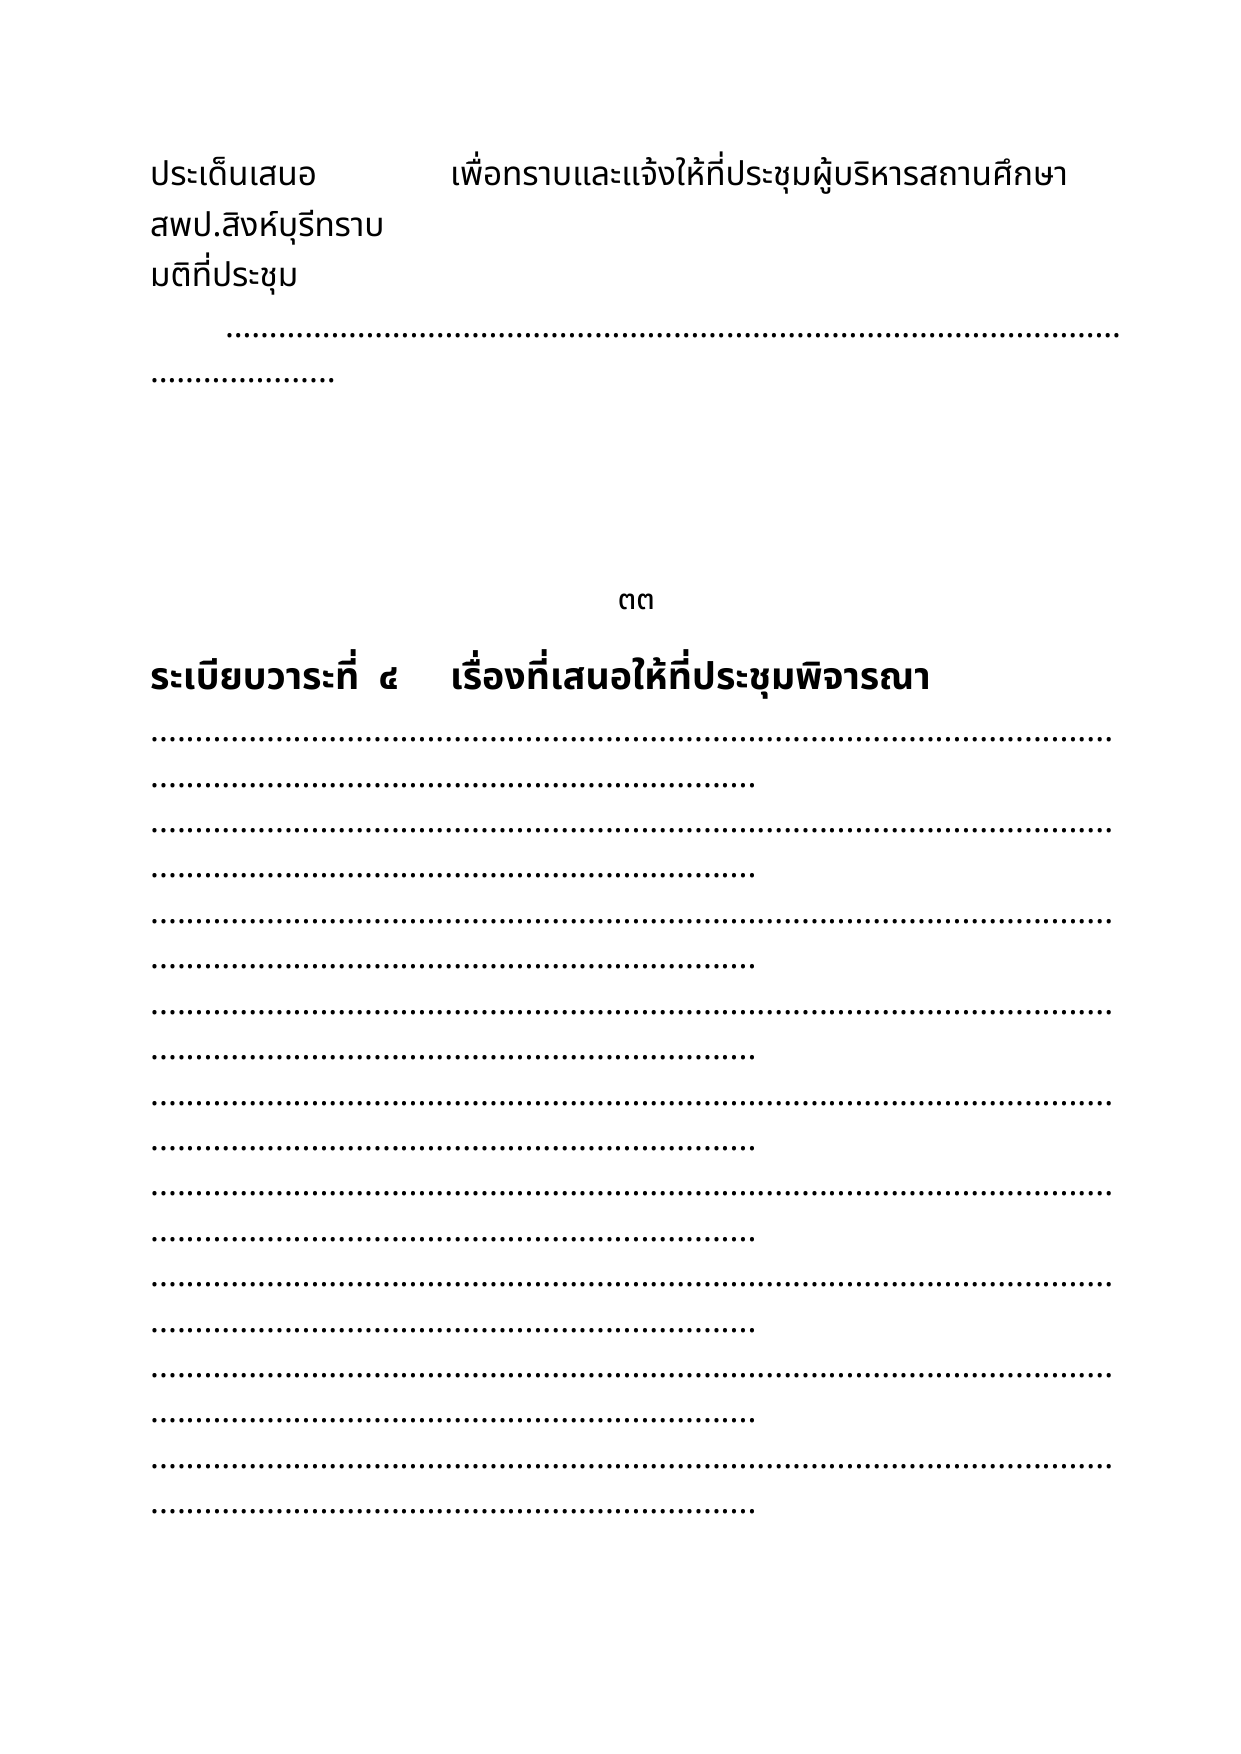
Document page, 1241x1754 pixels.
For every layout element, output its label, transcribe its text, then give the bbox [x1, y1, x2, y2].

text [150, 1433, 1122, 1523]
text ๓๓ [150, 574, 1122, 624]
text มติที่ประชุม ……………………………………………………………………………………………………......... [150, 251, 1122, 392]
text ระเบียบวาระที่ ๔ เรื่องที่เสนอให้ที่ประชุมพิจารณา [150, 649, 1122, 706]
text ประเด็นเสนอ เพื่อทราบและแจ้งให้ที่ประชุมผู้บริหารสถานศึกษา สพป.สิงห์บุรีทราบ [150, 150, 1122, 251]
